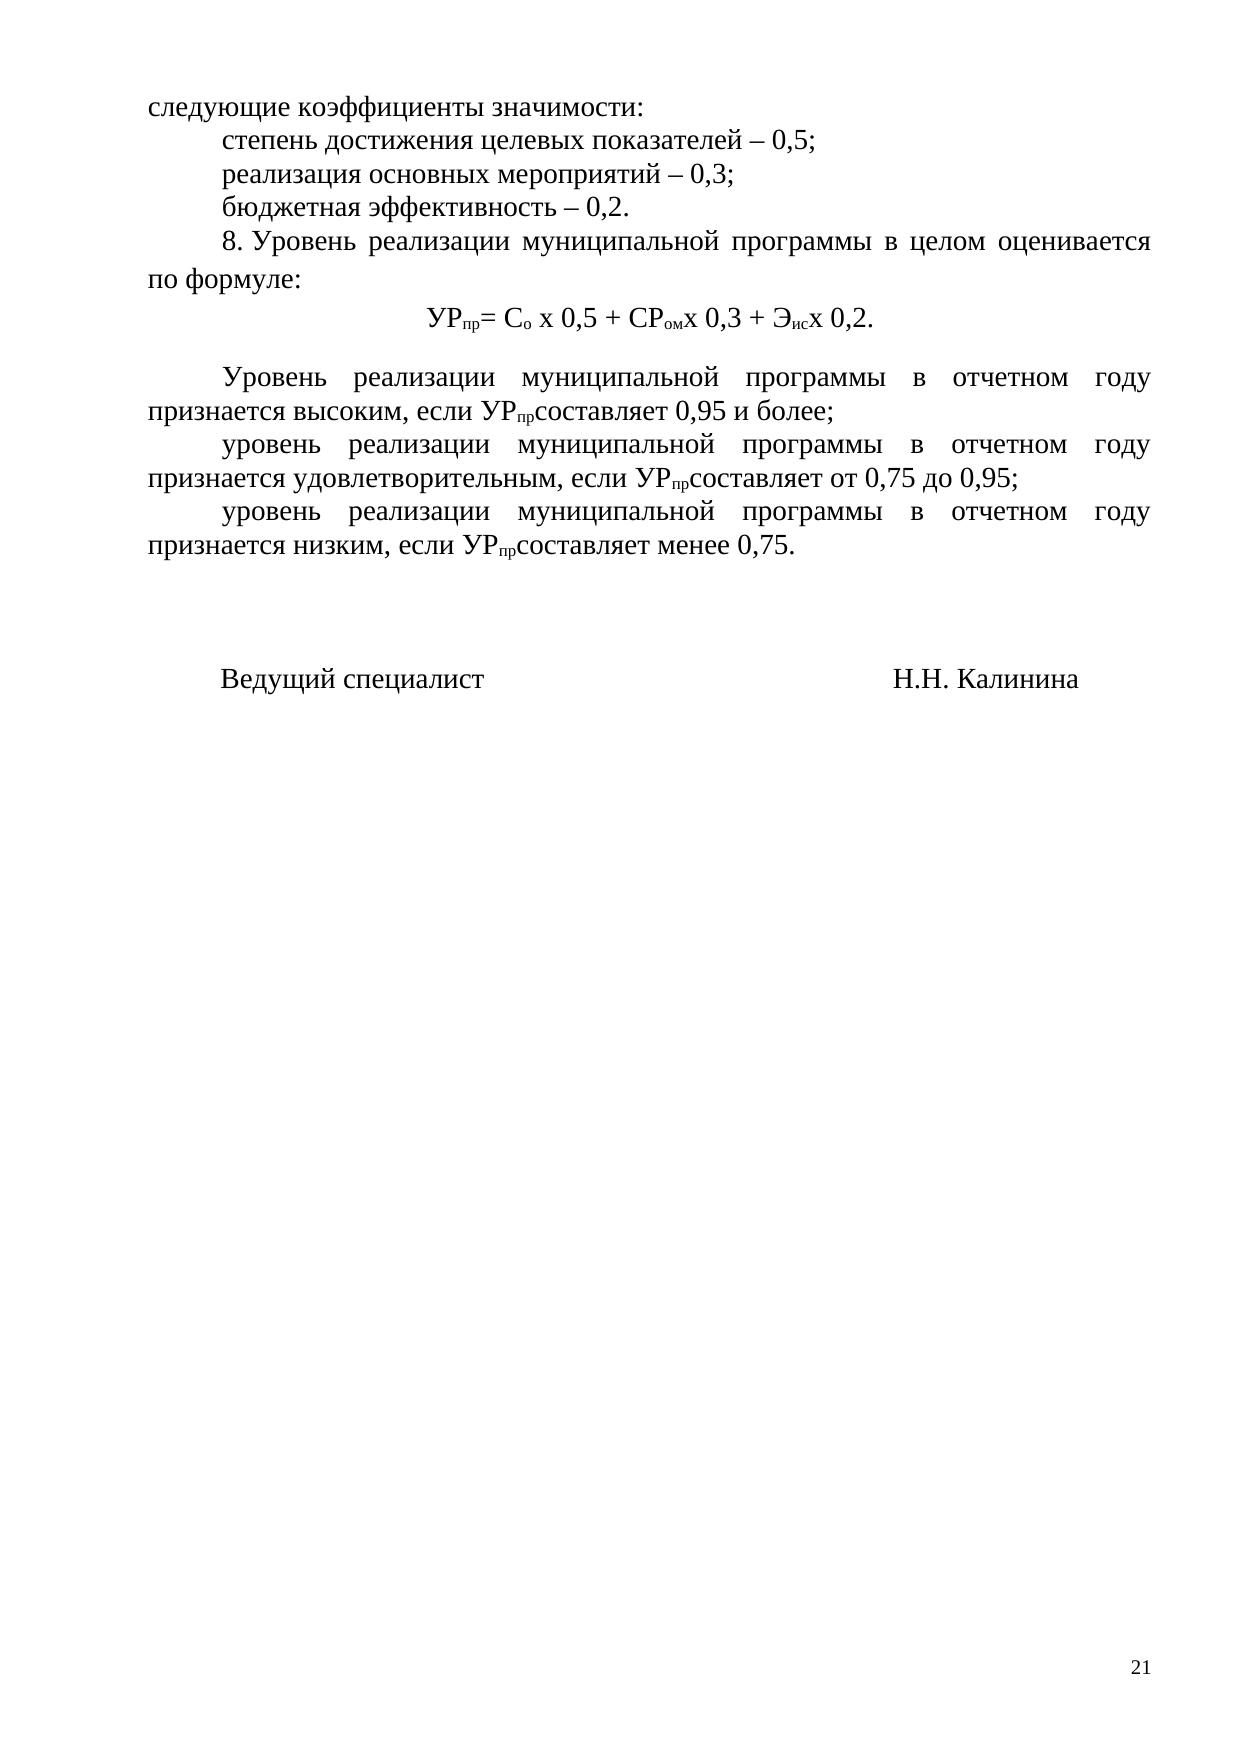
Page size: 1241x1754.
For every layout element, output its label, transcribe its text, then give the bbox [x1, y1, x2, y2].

text бюджетная эффективность – 0,2. [148, 189, 1152, 223]
text УРпр= Со х 0,5 + СРомх 0,3 + Эисх 0,2. [148, 300, 1152, 333]
text уровень реализации муниципальной программы в отчетном году признается удовлетворительным, если УРпрсоставляет от 0,75 до 0,95; [148, 426, 1152, 493]
text степень достижения целевых показателей – 0,5; [148, 122, 1152, 156]
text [148, 89, 1152, 122]
text реализация основных мероприятий – 0,3; [148, 156, 1152, 189]
text 8. Уровень реализации муниципальной программы в целом оценивается по формуле: [148, 223, 1152, 295]
text Уровень реализации муниципальной программы в отчетном году признается высоким, если УРпрсоставляет 0,95 и более; [148, 359, 1152, 426]
text уровень реализации муниципальной программы в отчетном году признается низким, если УРпрсоставляет менее 0,75. [148, 493, 1152, 561]
text Ведущий специалист Н.Н. Калинина [148, 661, 1152, 695]
